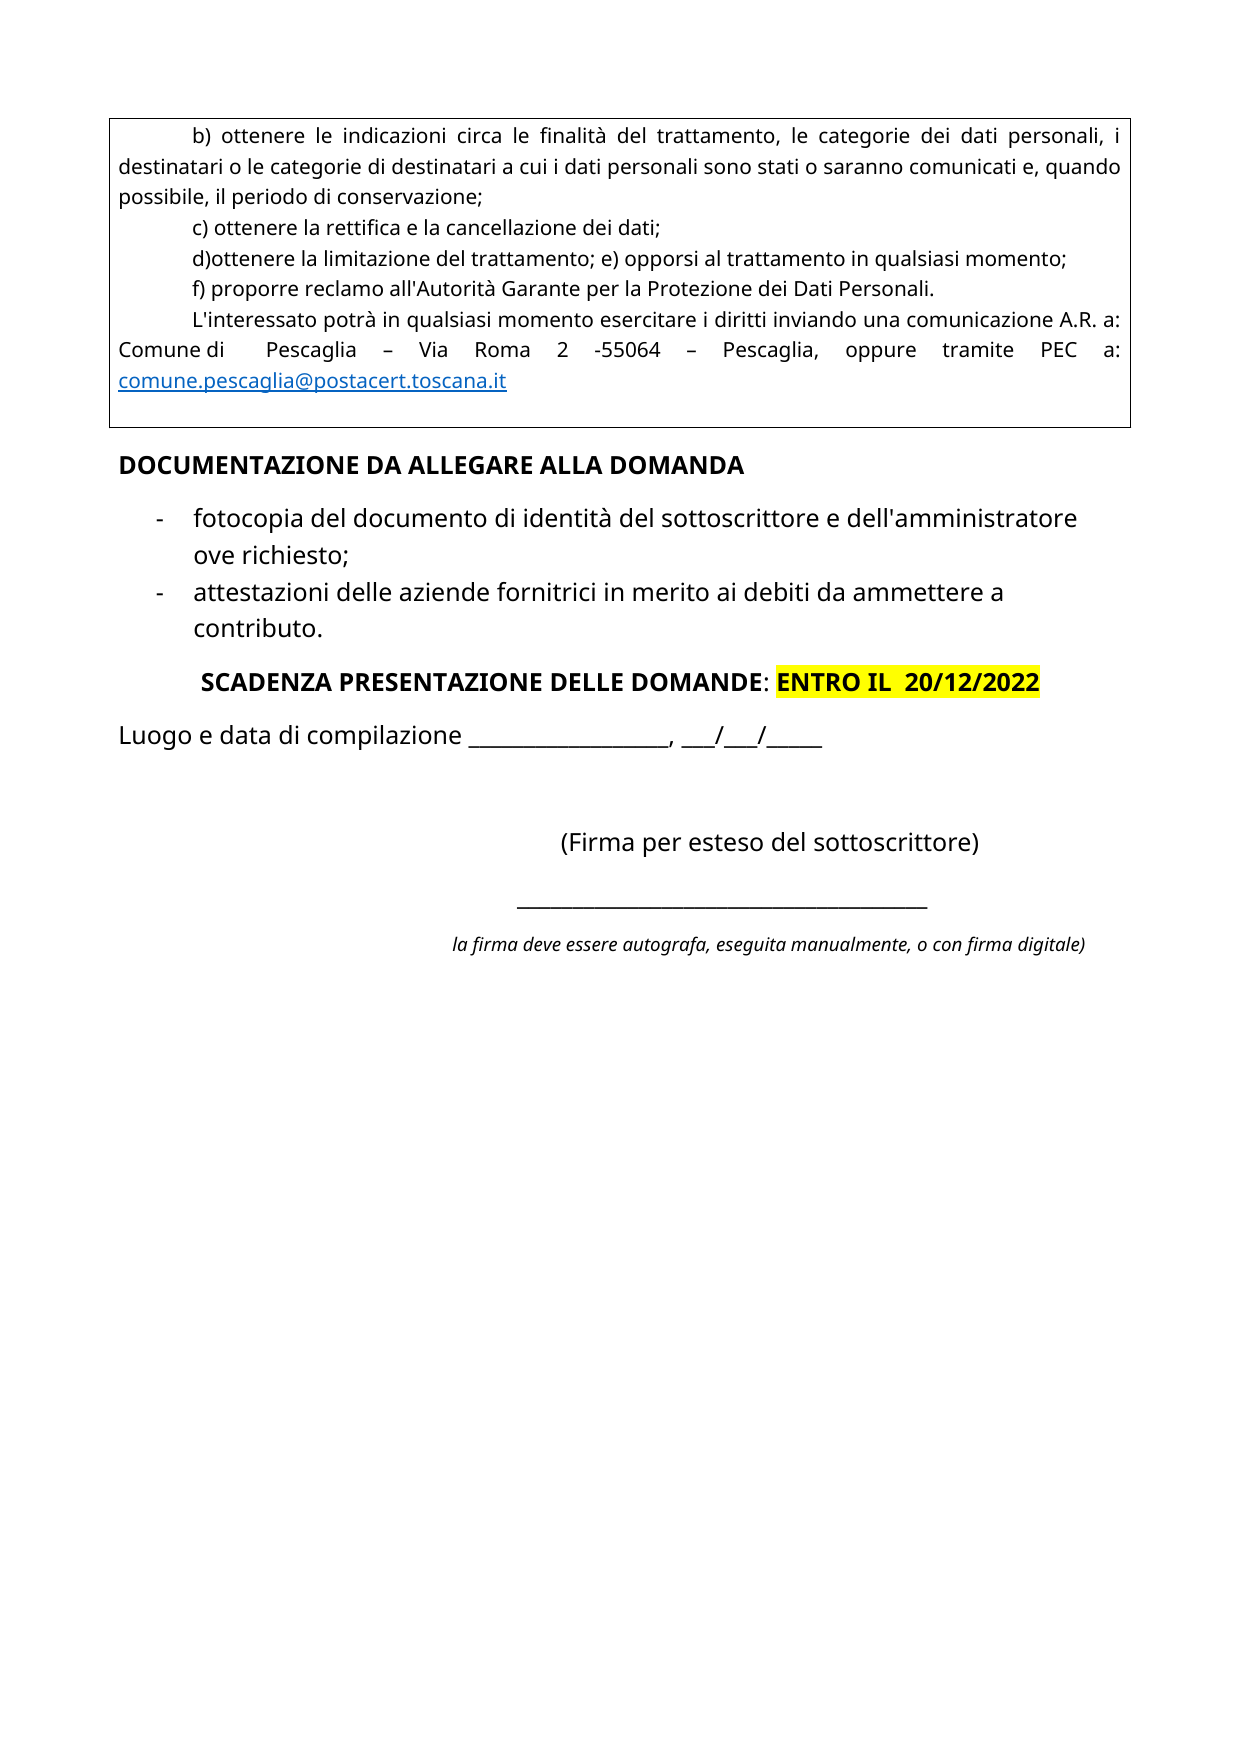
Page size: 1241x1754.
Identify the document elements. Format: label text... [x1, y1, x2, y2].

text Luogo e data di compilazione __________________, ___/___/_____ [118, 718, 1122, 752]
text f) proporre reclamo all'Autorità Garante per la Protezione dei Dati Personali. [110, 271, 1130, 302]
text SCADENZA PRESENTAZIONE DELLE DOMANDE: ENTRO IL 20/12/2022 [118, 664, 1122, 698]
text c) ottenere la rettifica e la cancellazione dei dati; [110, 210, 1130, 241]
text DOCUMENTAZIONE DA ALLEGARE ALLA DOMANDA [118, 447, 1122, 481]
text la firma deve essere autografa, eseguita manualmente, o con firma digitale) [413, 932, 1122, 957]
text d)ottenere la limitazione del trattamento; e) opporsi al trattamento in qualsiasi momento; [110, 241, 1130, 271]
text _____________________________________ [443, 878, 1122, 912]
list attestazioni delle aziende fornitrici in merito ai debiti da ammettere a contributo. [156, 574, 1122, 645]
text (Firma per esteso del sottoscrittore) [487, 825, 1122, 859]
text b) ottenere le indicazioni circa le finalità del trattamento, le categorie dei dati personali, i destinatari o le categorie di destinatari a cui i dati personali sono stati o saranno comunicati e, quando possibile, il periodo di conservazione; [110, 119, 1130, 210]
text L'interessato potrà in qualsiasi momento esercitare i diritti inviando una comunicazione A.R. a: Comune di Pescaglia – Via Roma 2 -55064 – Pescaglia, oppure tramite PEC a: comune.pescaglia@postacert.toscana.it [110, 302, 1130, 395]
list fotocopia del documento di identità del sottoscrittore e dell'amministratore ove richiesto; [156, 501, 1122, 572]
